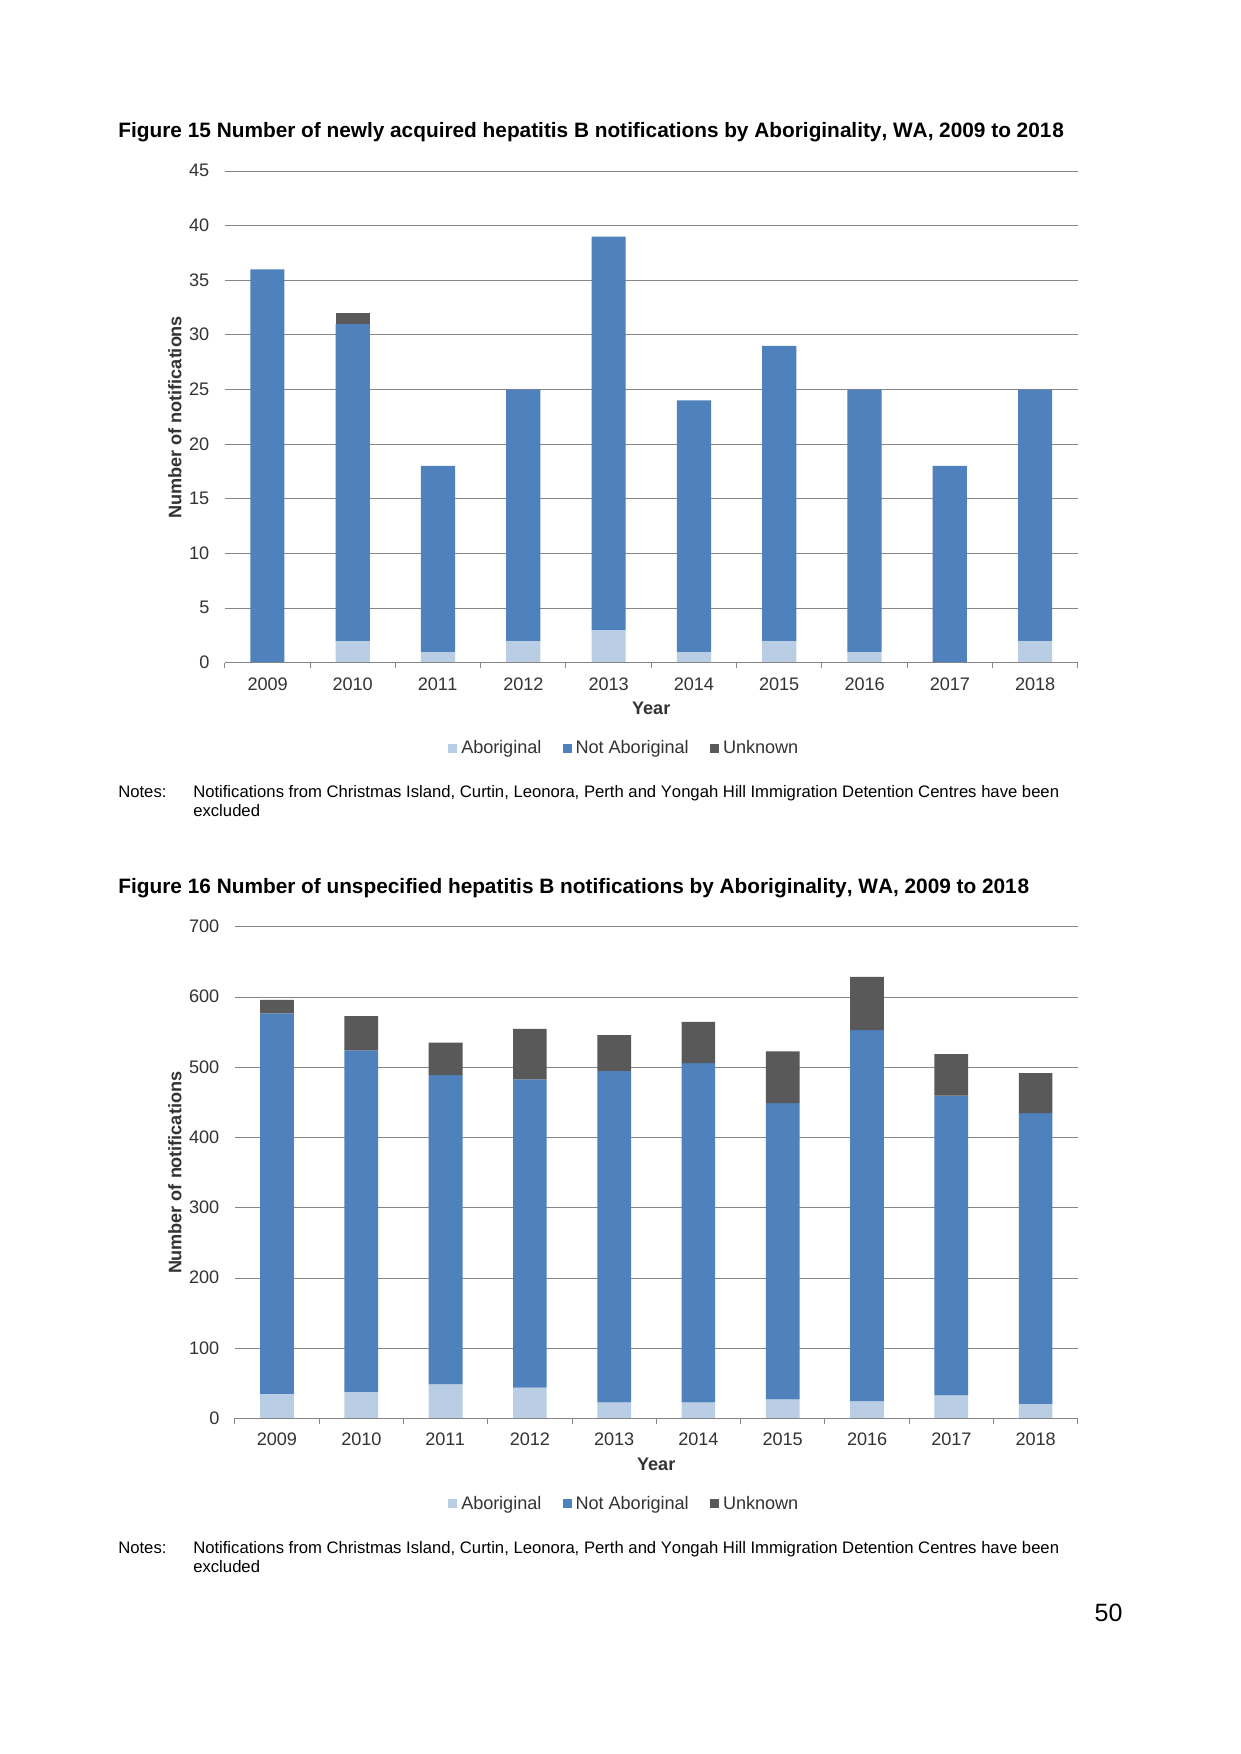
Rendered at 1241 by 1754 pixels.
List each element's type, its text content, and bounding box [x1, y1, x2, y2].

text Figure 16 Number of unspecified hepatitis B notifications by Aboriginality, WA, 2009 to 2018 [118, 874, 1122, 898]
text Notes: Notifications from Christmas Island, Curtin, Leonora, Perth and Yongah Hill Immigration Detention Centres have been excluded [118, 782, 1122, 820]
text Figure 15 Number of newly acquired hepatitis B notifications by Aboriginality, WA, 2009 to 2018 [118, 118, 1122, 142]
text Notes: Notifications from Christmas Island, Curtin, Leonora, Perth and Yongah Hill Immigration Detention Centres have been excluded [118, 1538, 1122, 1576]
